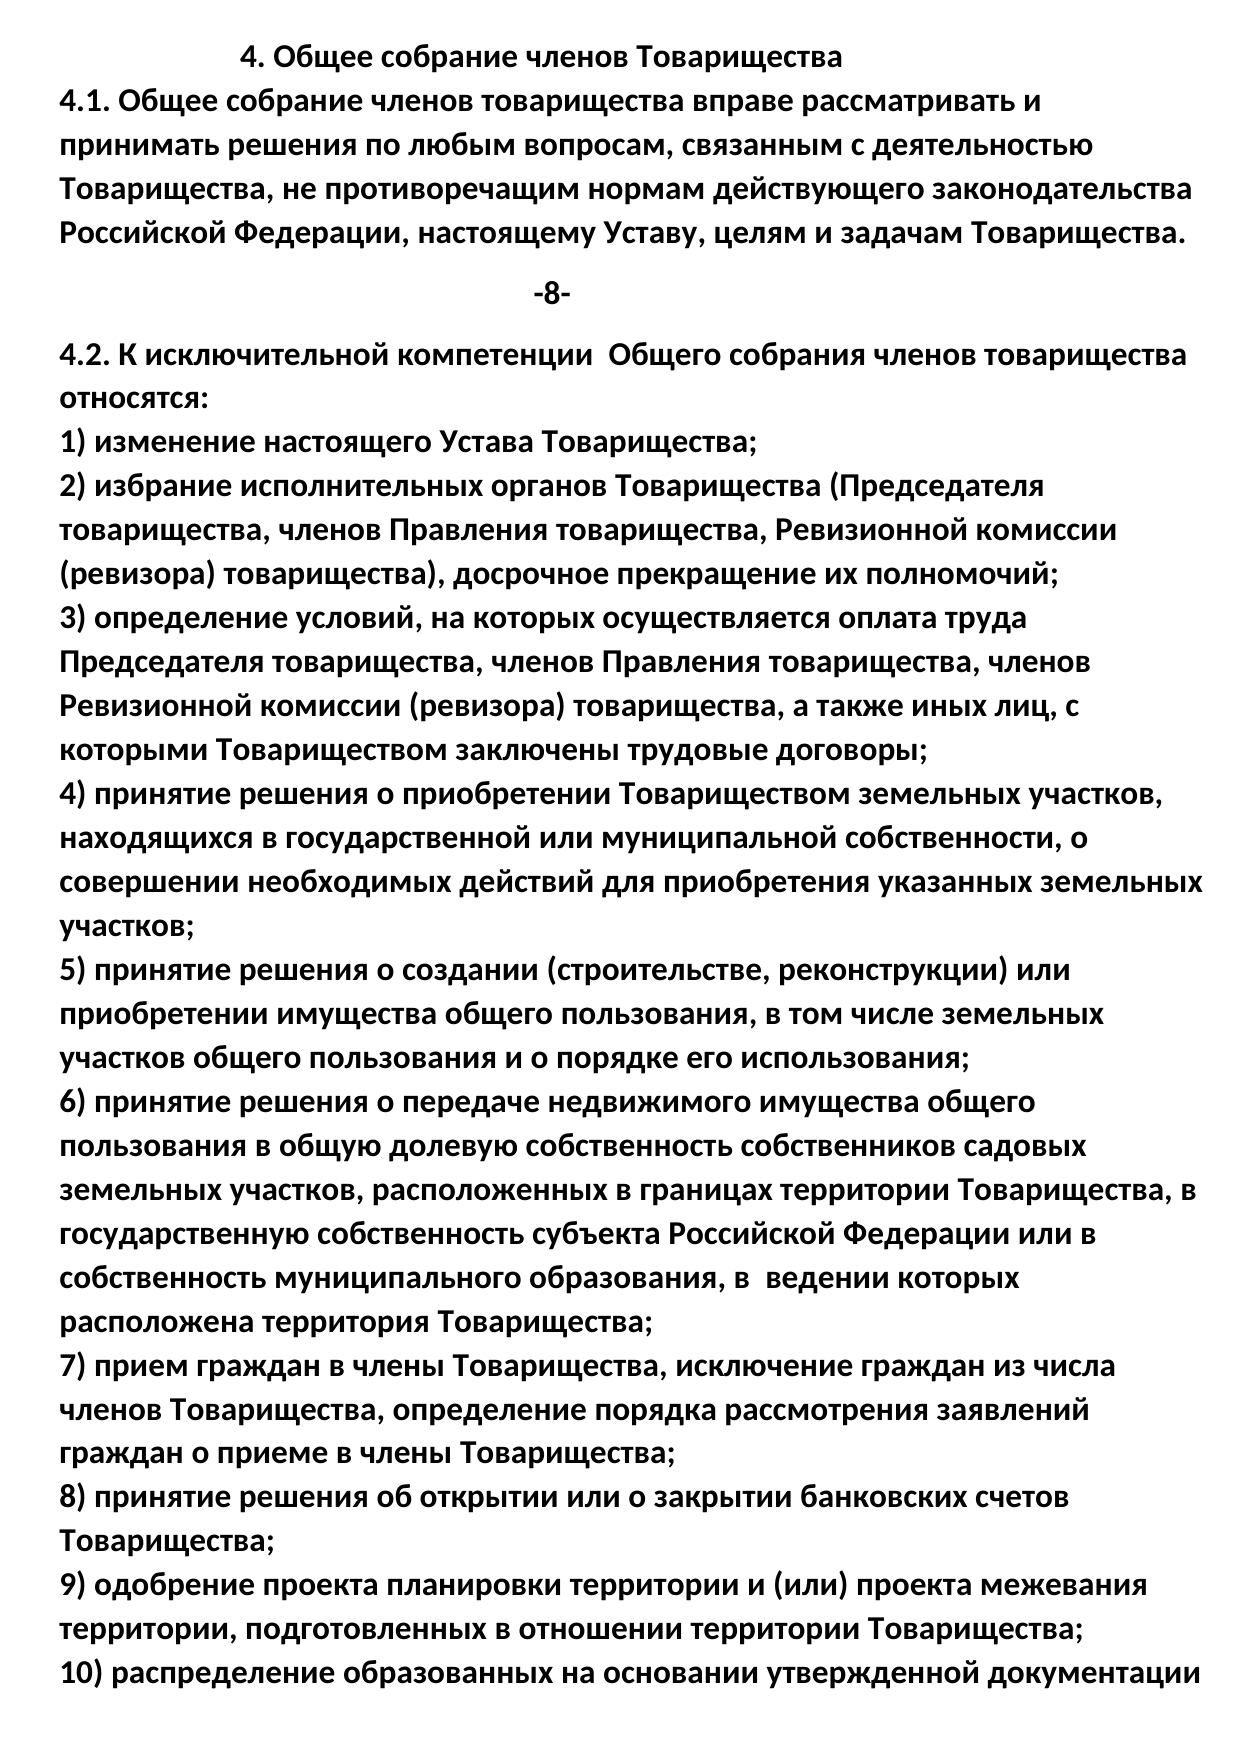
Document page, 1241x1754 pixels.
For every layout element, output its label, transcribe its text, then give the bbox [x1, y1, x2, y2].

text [59, 332, 1205, 1692]
text -8- [59, 272, 1205, 313]
text 4. Общее собрание членов Товарищества 4.1. Общее собрание членов товарищества вправе рассматривать и принимать решения по любым вопросам, связанным с деятельностью Товарищества, не противоречащим нормам действующего законодательства Российской Федерации, настоящему Уставу, целям и задачам Товарищества. [59, 35, 1205, 252]
